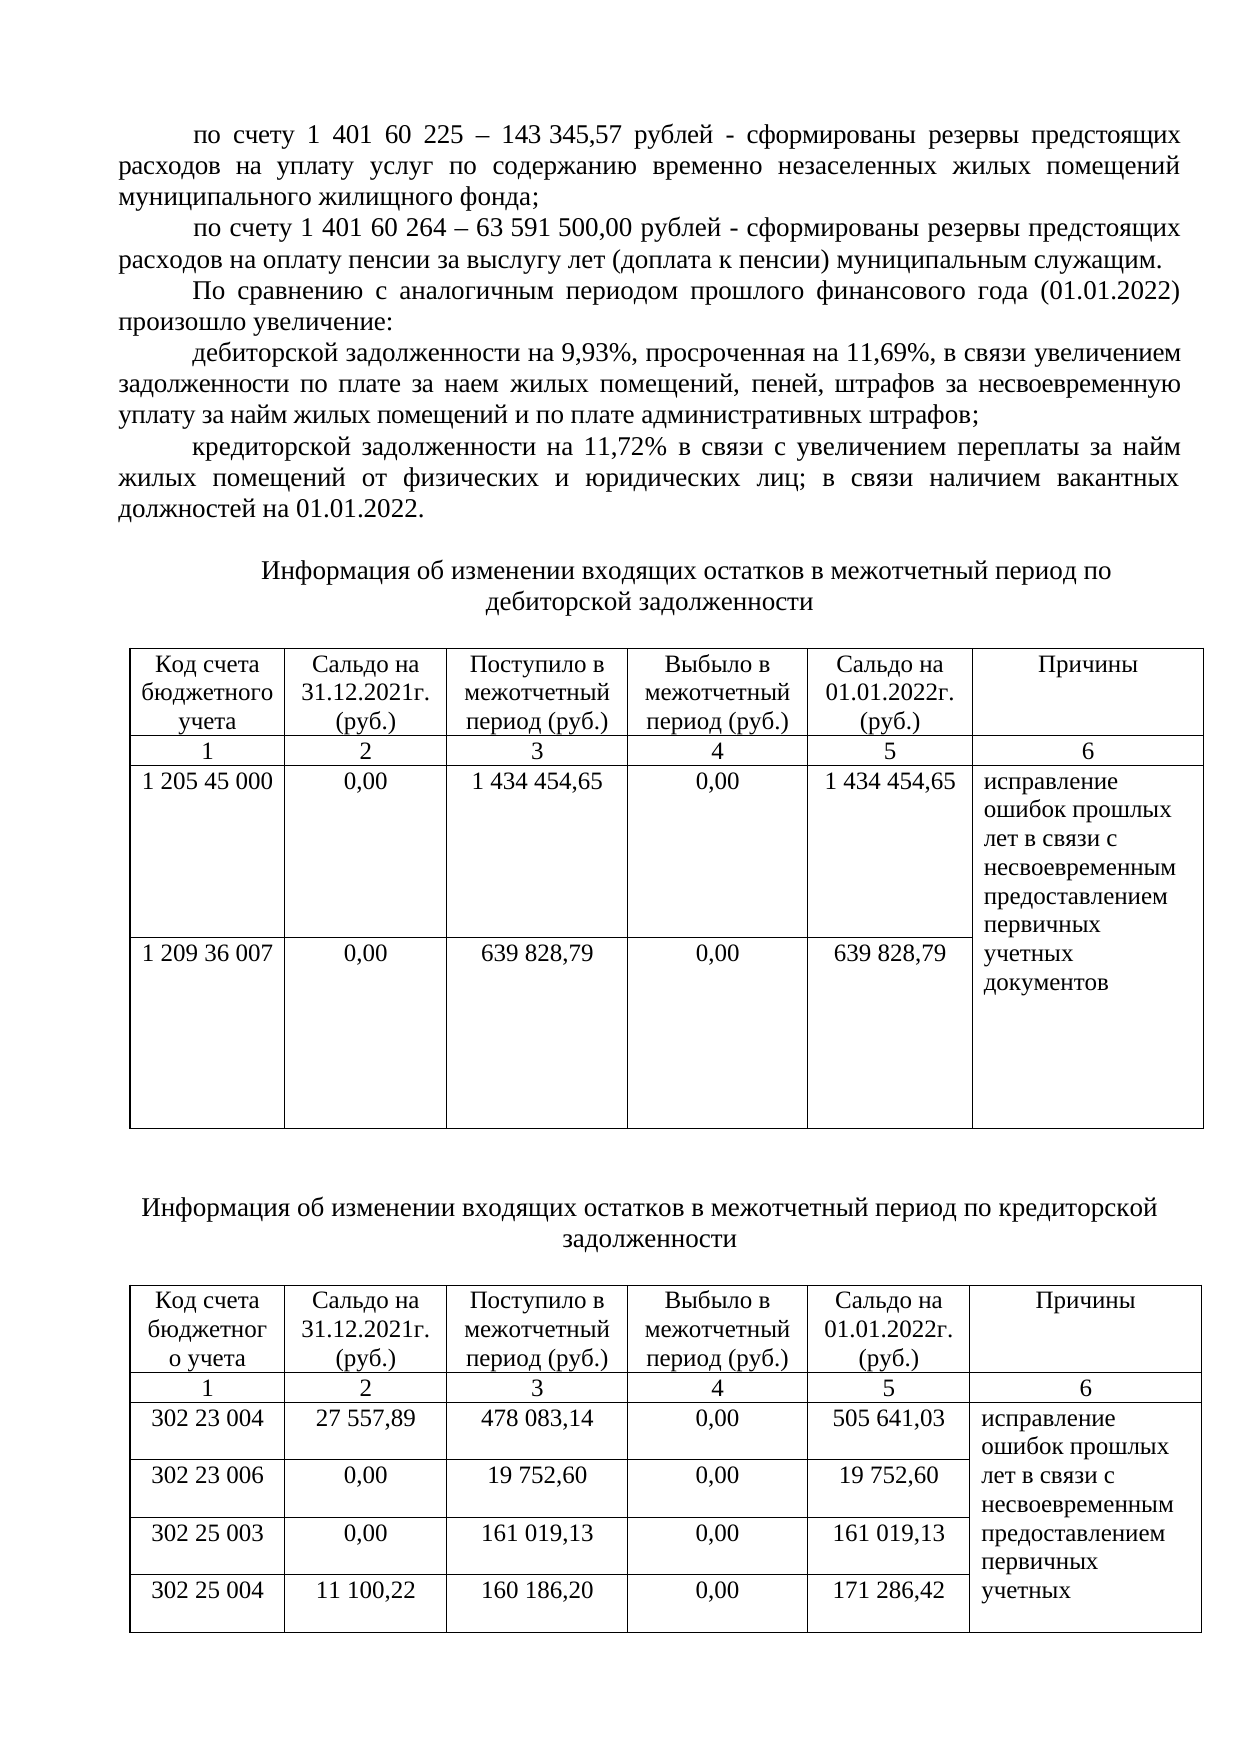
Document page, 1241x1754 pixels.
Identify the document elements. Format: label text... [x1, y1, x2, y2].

table_cell 302 25 004 [131, 1575, 284, 1632]
table_cell 27 557,89 [285, 1403, 446, 1459]
table_cell 0,00 [628, 1518, 807, 1574]
table_cell 302 23 006 [131, 1460, 284, 1517]
table_cell 11 100,22 [285, 1575, 446, 1632]
text кредиторской задолженности на 11,72% в связи с увеличением переплаты за найм жилых помещений от физических и юридических лиц; в связи наличием вакантных должностей на 01.01.2022. [118, 429, 1181, 523]
table_cell 0,00 [628, 766, 807, 937]
table_cell 19 752,60 [808, 1460, 969, 1517]
table_header Выбыло в межотчетный период (руб.) [628, 649, 807, 735]
table_cell 6 [973, 736, 1203, 765]
table_cell 639 828,79 [447, 938, 627, 1128]
table_cell 4 [628, 1373, 807, 1402]
table_header Поступило в межотчетный период (руб.) [447, 649, 627, 735]
table_cell 3 [447, 736, 627, 765]
text По сравнению с аналогичным периодом прошлого финансового года (01.01.2022) произошло увеличение: [118, 274, 1181, 336]
table_header Причины [973, 649, 1203, 735]
table_cell 0,00 [285, 938, 446, 1128]
table_cell 161 019,13 [808, 1518, 969, 1574]
table_header Сальдо на 01.01.2022г. (руб.) [808, 649, 972, 735]
table_header Сальдо на 01.01.2022г. (руб.) [808, 1286, 969, 1372]
table_cell 0,00 [628, 1460, 807, 1517]
table_cell 0,00 [285, 1518, 446, 1574]
table_cell 0,00 [628, 938, 807, 1128]
table_cell 1 434 454,65 [447, 766, 627, 937]
table_cell 0,00 [628, 1575, 807, 1632]
table_cell 160 186,20 [447, 1575, 627, 1632]
table_cell 505 641,03 [808, 1403, 969, 1459]
table_cell 1 434 454,65 [808, 766, 972, 937]
table_cell 1 209 36 007 [131, 938, 284, 1128]
table_cell 1 [131, 736, 284, 765]
table_cell исправление ошибок прошлых лет в связи с несвоевременным предоставлением первичных учетных документов [970, 1403, 1201, 1632]
table_cell 5 [808, 736, 972, 765]
table_cell 161 019,13 [447, 1518, 627, 1574]
text по счету 1 401 60 264 – 63 591 500,00 рублей - сформированы резервы предстоящих расходов на оплату пенсии за выслугу лет (доплата к пенсии) муниципальным служащим. [118, 212, 1181, 274]
table_cell 302 23 004 [131, 1403, 284, 1459]
table_cell 171 286,42 [808, 1575, 969, 1632]
table_cell 1 [131, 1373, 284, 1402]
table_cell 2 [285, 736, 446, 765]
text Информация об изменении входящих остатков в межотчетный период по дебиторской задолженности [118, 554, 1181, 616]
table_cell 0,00 [285, 1460, 446, 1517]
table_header Причины [970, 1286, 1201, 1372]
table_cell 639 828,79 [808, 938, 972, 1128]
table_cell 1 205 45 000 [131, 766, 284, 937]
table_cell 5 [808, 1373, 969, 1402]
text Информация об изменении входящих остатков в межотчетный период по кредиторской задолженности [118, 1191, 1181, 1253]
text дебиторской задолженности на 9,93%, просроченная на 11,69%, в связи увеличением задолженности по плате за наем жилых помещений, пеней, штрафов за несвоевременную уплату за найм жилых помещений и по плате административных штрафов; [118, 336, 1181, 429]
table_cell 0,00 [628, 1403, 807, 1459]
table_header Поступило в межотчетный период (руб.) [447, 1286, 627, 1372]
table_header Код счета бюджетного учета [131, 1286, 284, 1372]
table_header Код счета бюджетного учета [131, 649, 284, 735]
table_header Сальдо на 31.12.2021г. (руб.) [285, 1286, 446, 1372]
table_cell 478 083,14 [447, 1403, 627, 1459]
table_header Сальдо на 31.12.2021г. (руб.) [285, 649, 446, 735]
table_cell 4 [628, 736, 807, 765]
table_header Выбыло в межотчетный период (руб.) [628, 1286, 807, 1372]
table_cell 302 25 003 [131, 1518, 284, 1574]
table_cell 0,00 [285, 766, 446, 937]
table_cell 3 [447, 1373, 627, 1402]
table_cell 6 [970, 1373, 1201, 1402]
table_cell 19 752,60 [447, 1460, 627, 1517]
text по счету 1 401 60 225 – 143 345,57 рублей - сформированы резервы предстоящих расходов на уплату услуг по содержанию временно незаселенных жилых помещений муниципального жилищного фонда; [118, 118, 1181, 212]
table_cell исправление ошибок прошлых лет в связи с несвоевременным предоставлением первичных учетных документов [973, 766, 1203, 1128]
table_cell 2 [285, 1373, 446, 1402]
